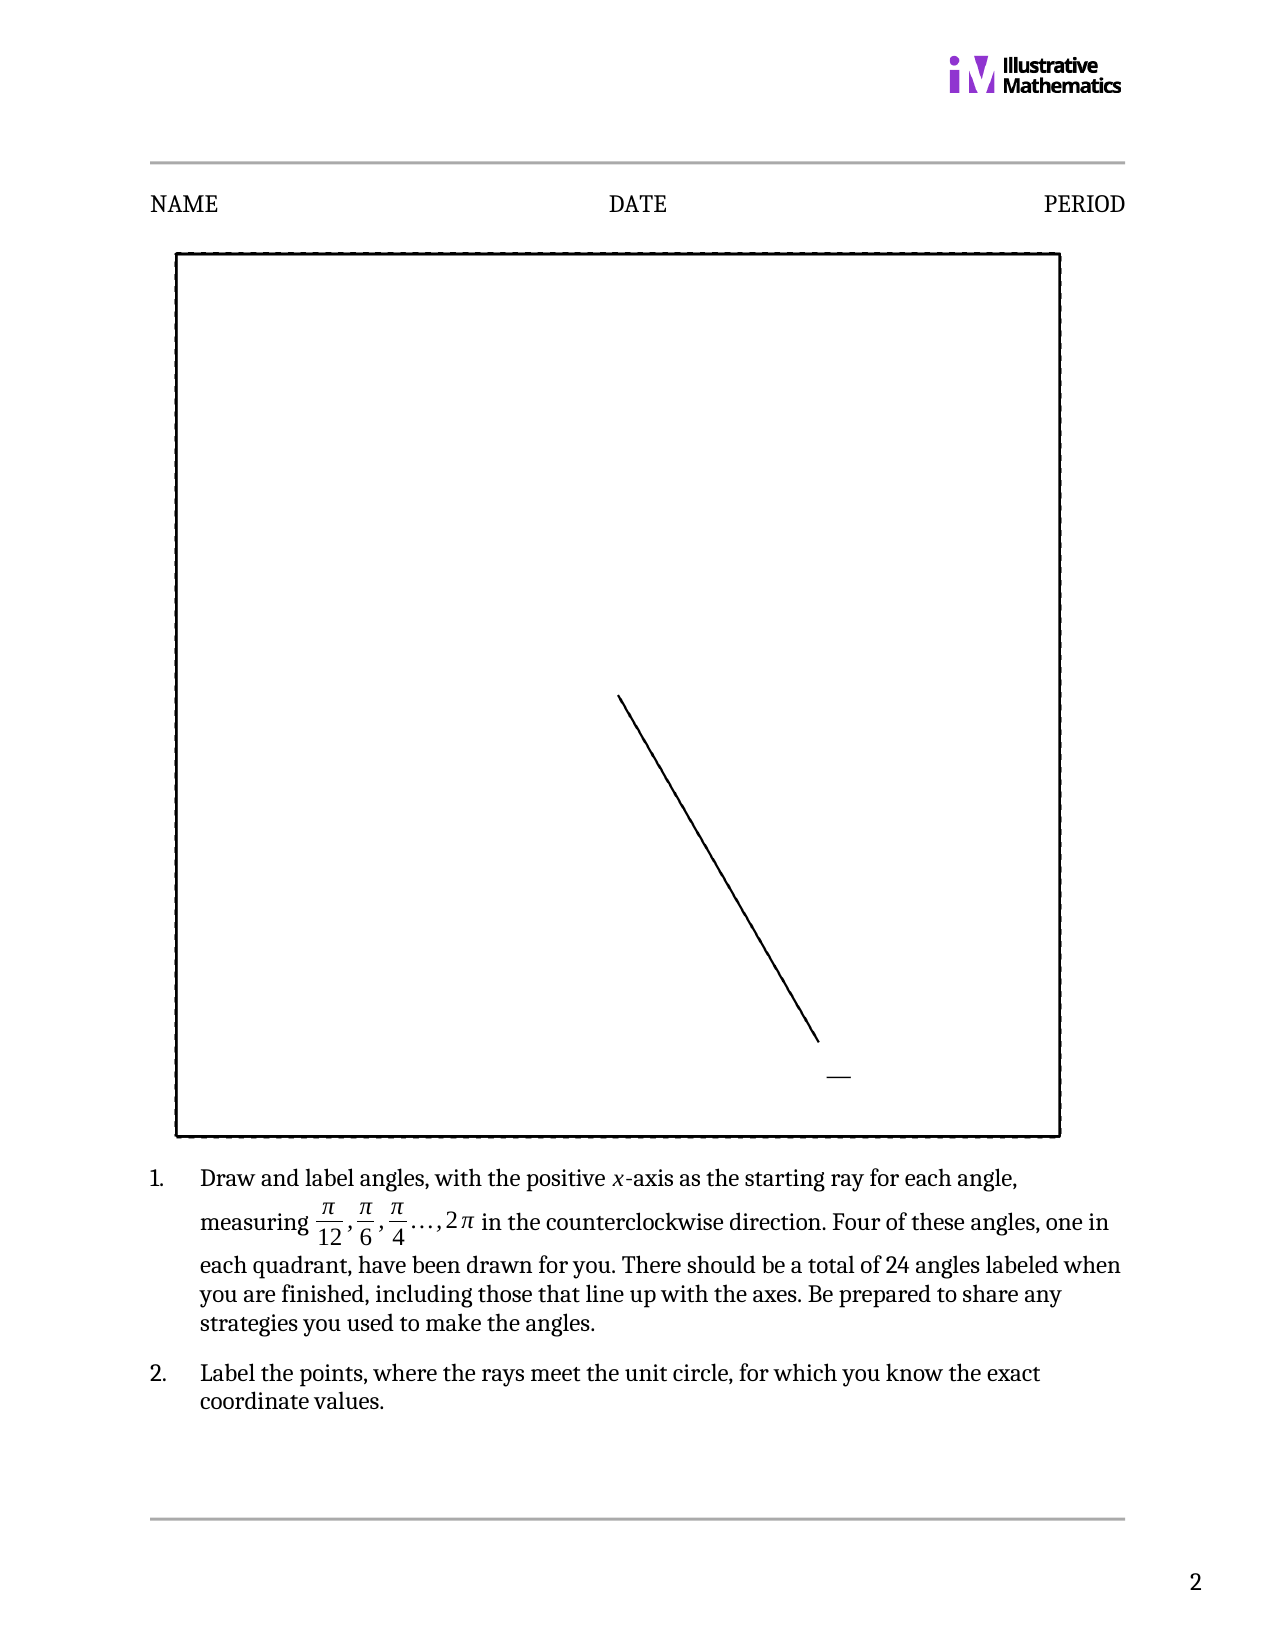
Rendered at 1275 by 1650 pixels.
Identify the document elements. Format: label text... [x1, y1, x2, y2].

list Label the points, where the rays meet the unit circle, for which you know the exact coordinate values. [150, 1358, 1125, 1416]
picture [949, 55, 1121, 93]
picture [168, 247, 1067, 1145]
list Draw and label angles, with the positive -axis as the starting ray for each angle, measuring in the counterclockwise direction. Four of these angles, one in each quadrant, have been drawn for you. There should be a total of 24 angles labeled when you are finished, including those that line up with the axes. Be prepared to share any strategies you used to make the angles. [150, 1164, 1125, 1338]
